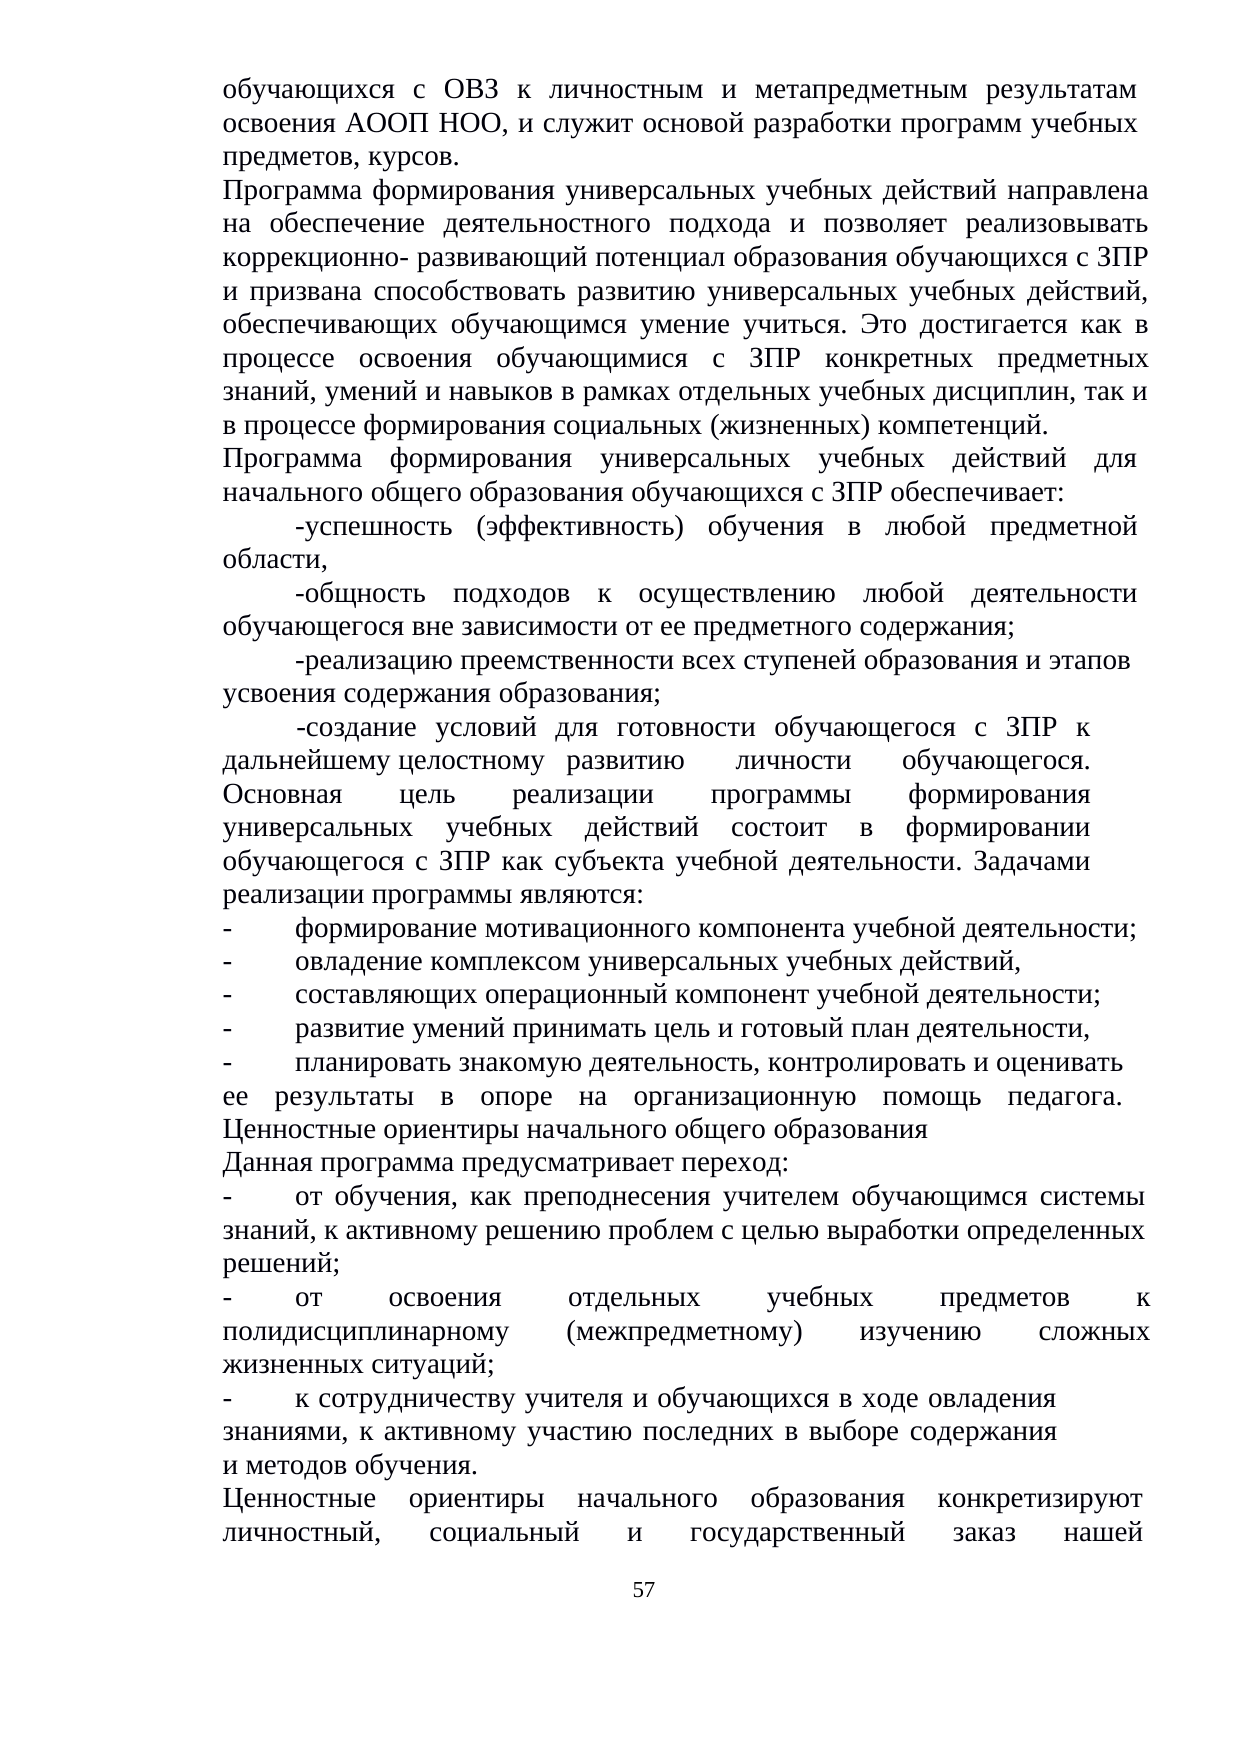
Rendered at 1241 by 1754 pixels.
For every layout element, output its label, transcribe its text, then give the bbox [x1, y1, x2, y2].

list планировать знакомую деятельность, контролировать и оценивать ее результаты в опоре на организационную помощь педагога. Ценностные ориентиры начального общего образования [222, 1044, 1124, 1145]
list овладение комплексом универсальных учебных действий, [222, 944, 1223, 977]
text обучающихся с ОВЗ к личностным и метапредметным результатам освоения АООП НОО, и служит основой разработки программ учебных предметов, курсов. [222, 71, 1138, 172]
text -создание условий для готовности обучающегося с ЗПР к дальнейшему целостному развитию личности обучающегося. Основная цель реализации программы формирования универсальных учебных действий состоит в формировании обучающегося с ЗПР как субъекта учебной деятельности. Задачами реализации программы являются: [222, 709, 1091, 910]
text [222, 1481, 1143, 1548]
list от обучения, как преподнесения учителем обучающимся системы знаний, к активному решению проблем с целью выработки определенных решений; [222, 1178, 1146, 1279]
text Данная программа предусматривает переход: [222, 1145, 1223, 1178]
list к сотрудничеству учителя и обучающихся в ходе овладения знаниями, к активному участию последних в выборе содержания и методов обучения. [222, 1380, 1057, 1481]
text -успешность (эффективность) обучения в любой предметной области, [222, 508, 1138, 575]
text -реализацию преемственности всех ступеней образования и этапов усвоения содержания образования; [222, 642, 1132, 709]
text Программа формирования универсальных учебных действий направлена на обеспечение деятельностного подхода и позволяет реализовывать коррекционно- развивающий потенциал образования обучающихся с ЗПР и призвана способствовать развитию универсальных учебных действий, обеспечивающих обучающимся умение учиться. Это достигается как в процессе освоения обучающимися с ЗПР конкретных предметных знаний, умений и навыков в рамках отдельных учебных дисциплин, так и в процессе формирования социальных (жизненных) компетенций. [222, 172, 1149, 440]
list составляющих операционный компонент учебной деятельности; [222, 977, 1223, 1011]
list развитие умений принимать цель и готовый план деятельности, [222, 1011, 1223, 1044]
list от освоения отдельных учебных предметов к полидисциплинарному (межпредметному) изучению сложных жизненных ситуаций; [222, 1279, 1150, 1380]
text -общность подходов к осуществлению любой деятельности обучающегося вне зависимости от ее предметного содержания; [222, 575, 1138, 642]
list формирование мотивационного компонента учебной деятельности; [222, 910, 1223, 944]
text Программа формирования универсальных учебных действий для начального общего образования обучающихся с ЗПР обеспечивает: [222, 441, 1138, 508]
